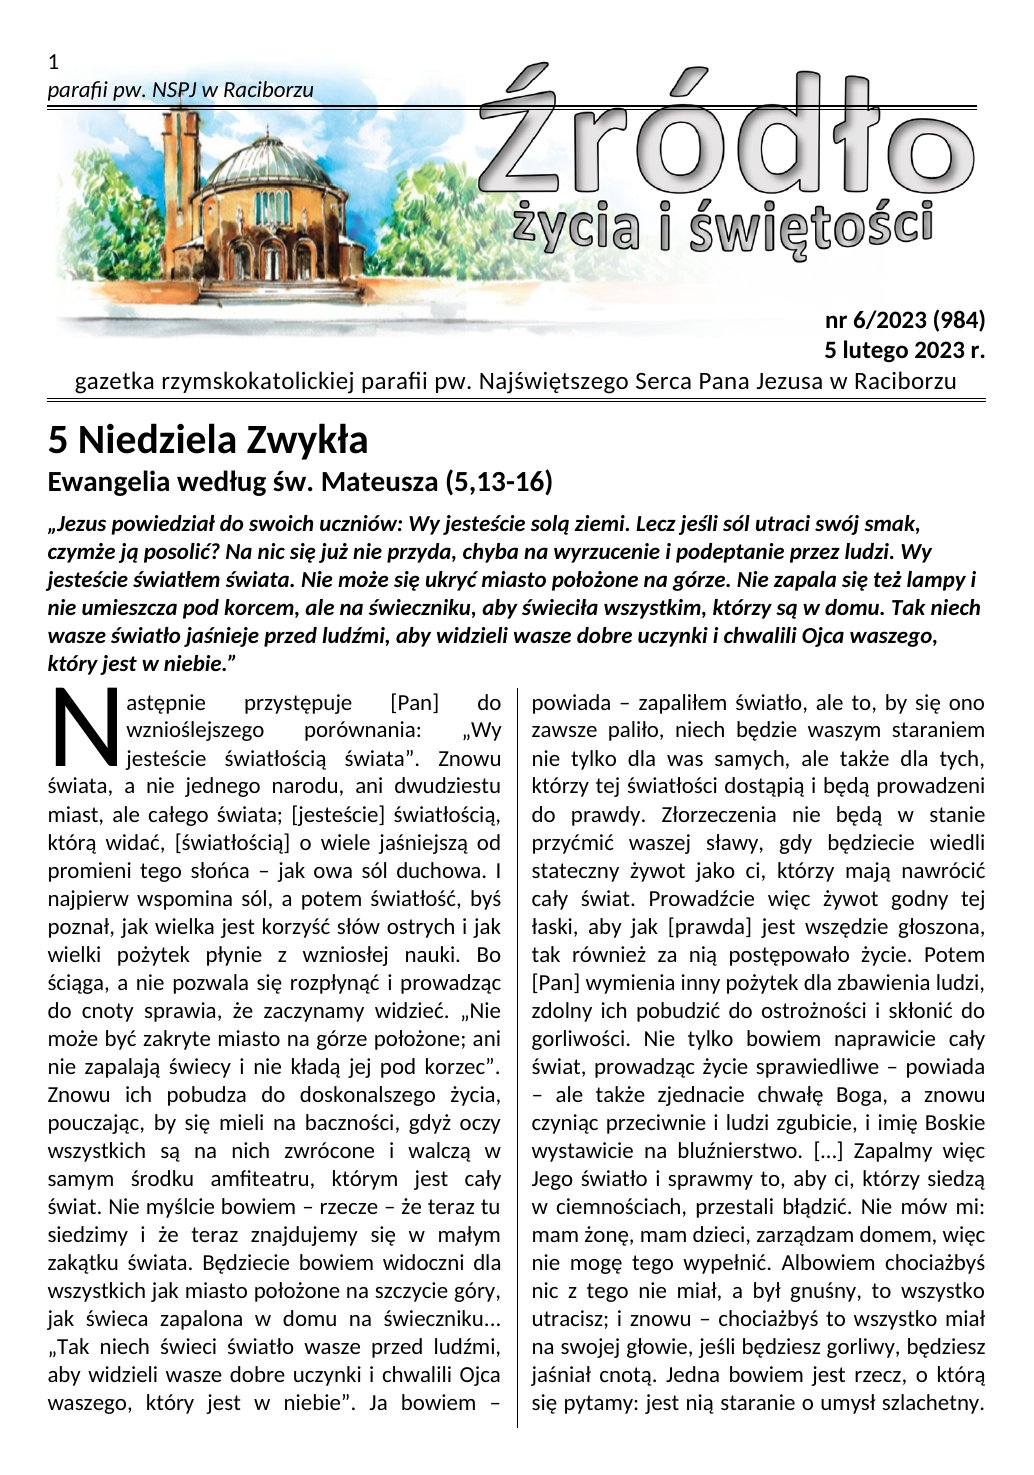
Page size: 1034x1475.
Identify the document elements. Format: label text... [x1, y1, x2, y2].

picture [44, 47, 987, 356]
text „Jezus powiedział do swoich uczniów: Wy jesteście solą ziemi. Lecz jeśli sól utraci swój smak, czymże ją posolić? Na nic się już nie przyda, chyba na wyrzucenie i podeptanie przez ludzi. Wy jesteście światłem świata. Nie może się ukryć miasto położone na górze. Nie zapala się też lampy i nie umieszcza pod korcem, ale na świeczniku, aby świeciła wszystkim, którzy są w domu. Tak niech wasze światło jaśnieje przed ludźmi, aby widzieli wasze dobre uczynki i chwalili Ojca waszego, który jest w niebie.” [47, 509, 986, 677]
text nr 6/2023 (984) [47, 304, 986, 334]
text 5 lutego 2023 r. [47, 334, 986, 365]
text Ewangelia według św. Mateusza (5,13-16) [47, 463, 986, 499]
text gazetka rzymskokatolickiej parafii pw. Najświętszego Serca Pana Jezusa w Raciborzu [47, 365, 986, 398]
text 5 Niedziela Zwykła [47, 413, 986, 463]
